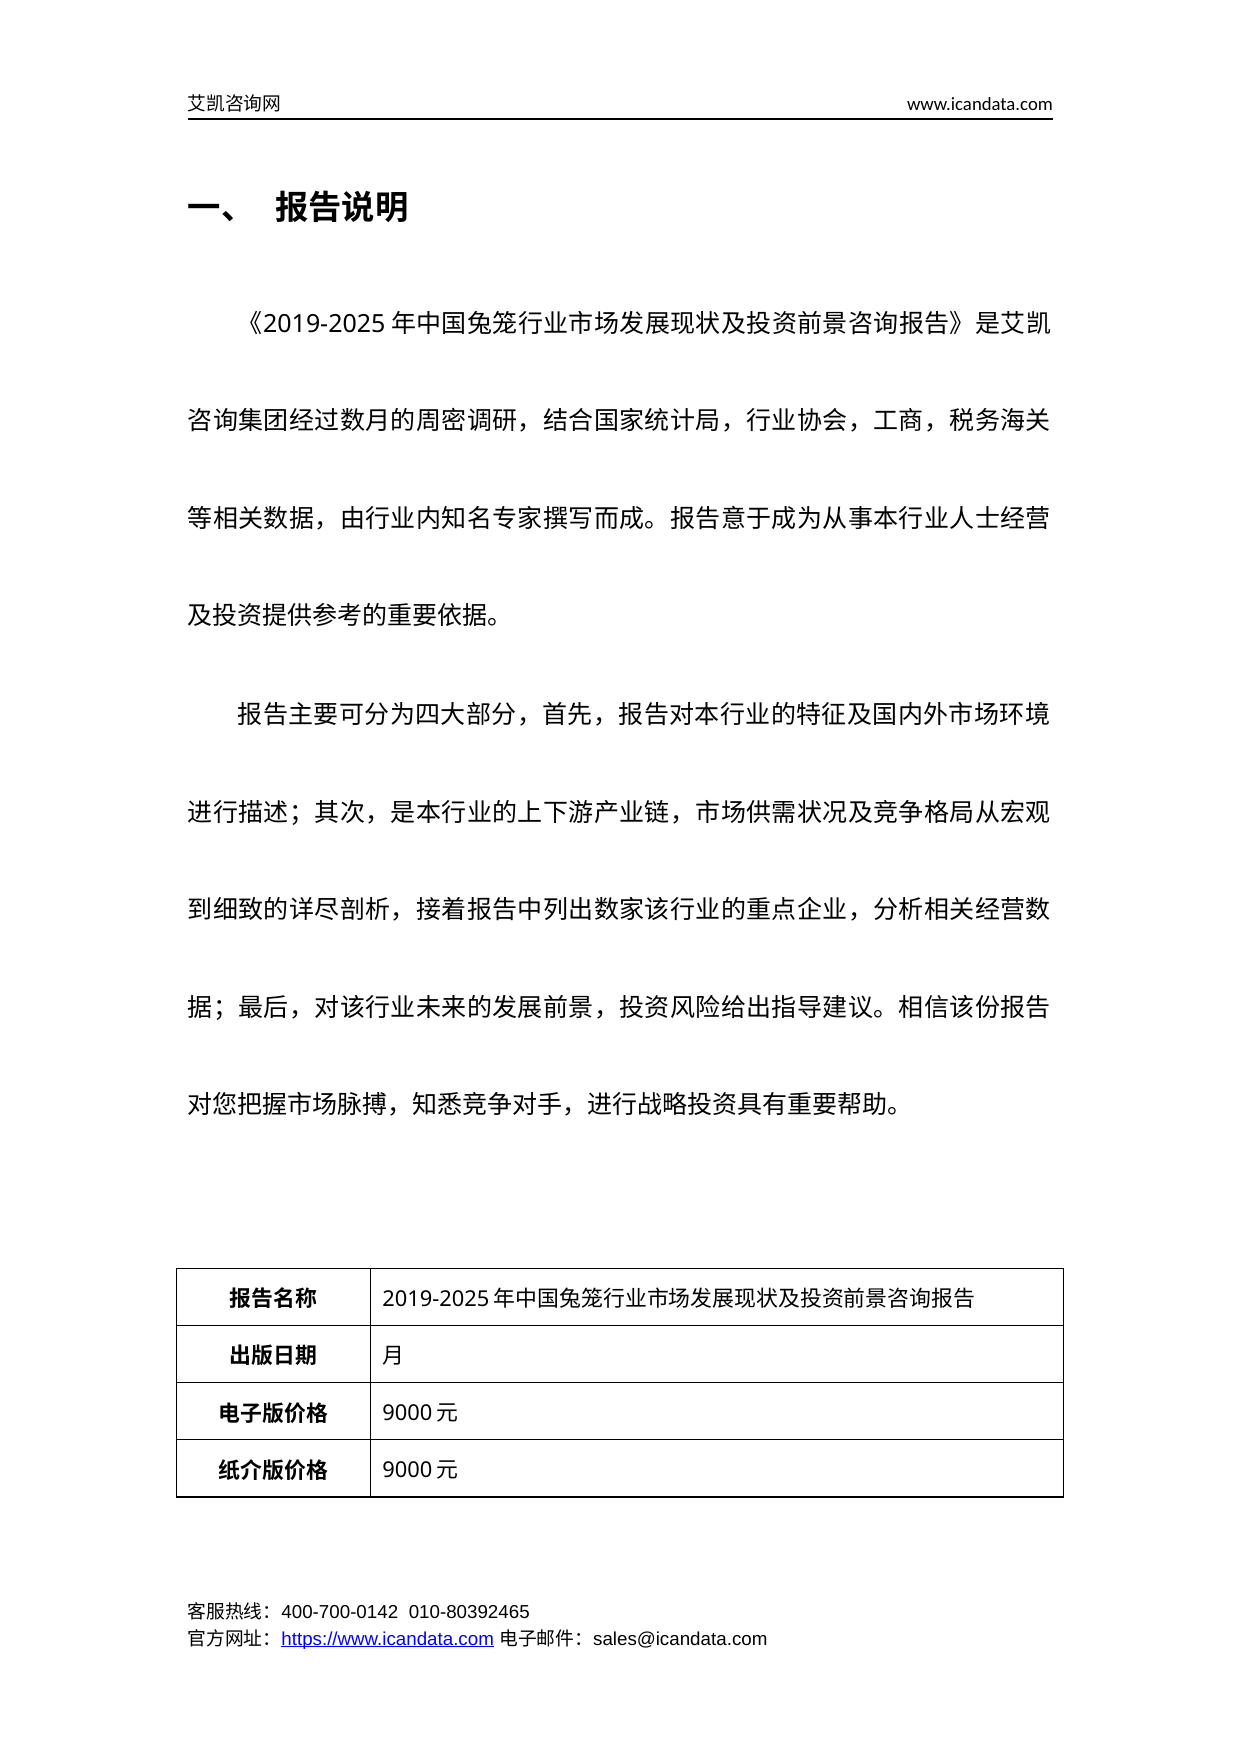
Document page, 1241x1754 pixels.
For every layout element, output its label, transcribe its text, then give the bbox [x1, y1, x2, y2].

table_cell 月 [371, 1326, 1063, 1382]
table_cell 电子版价格 [177, 1383, 370, 1439]
table_header 2019-2025年中国兔笼行业市场发展现状及投资前景咨询报告 [371, 1269, 1063, 1325]
table_cell 9000元 [371, 1383, 1063, 1439]
text 《2019-2025年中国兔笼行业市场发展现状及投资前景咨询报告》是艾凯咨询集团经过数月的周密调研，结合国家统计局，行业协会，工商，税务海关等相关数据，由行业内知名专家撰写而成。报告意于成为从事本行业人士经营及投资提供参考的重要依据。 [187, 289, 1053, 646]
table_cell 出版日期 [177, 1326, 370, 1382]
table_cell 纸介版价格 [177, 1440, 370, 1496]
table_header 报告名称 [177, 1269, 370, 1325]
text 报告主要可分为四大部分，首先，报告对本行业的特征及国内外市场环境进行描述；其次，是本行业的上下游产业链，市场供需状况及竞争格局从宏观到细致的详尽剖析，接着报告中列出数家该行业的重点企业，分析相关经营数据；最后，对该行业未来的发展前景，投资风险给出指导建议。相信该份报告对您把握市场脉搏，知悉竞争对手，进行战略投资具有重要帮助。 [187, 681, 1053, 1136]
subtitle 报告说明 [187, 172, 1053, 237]
table_cell 9000元 [371, 1440, 1063, 1496]
